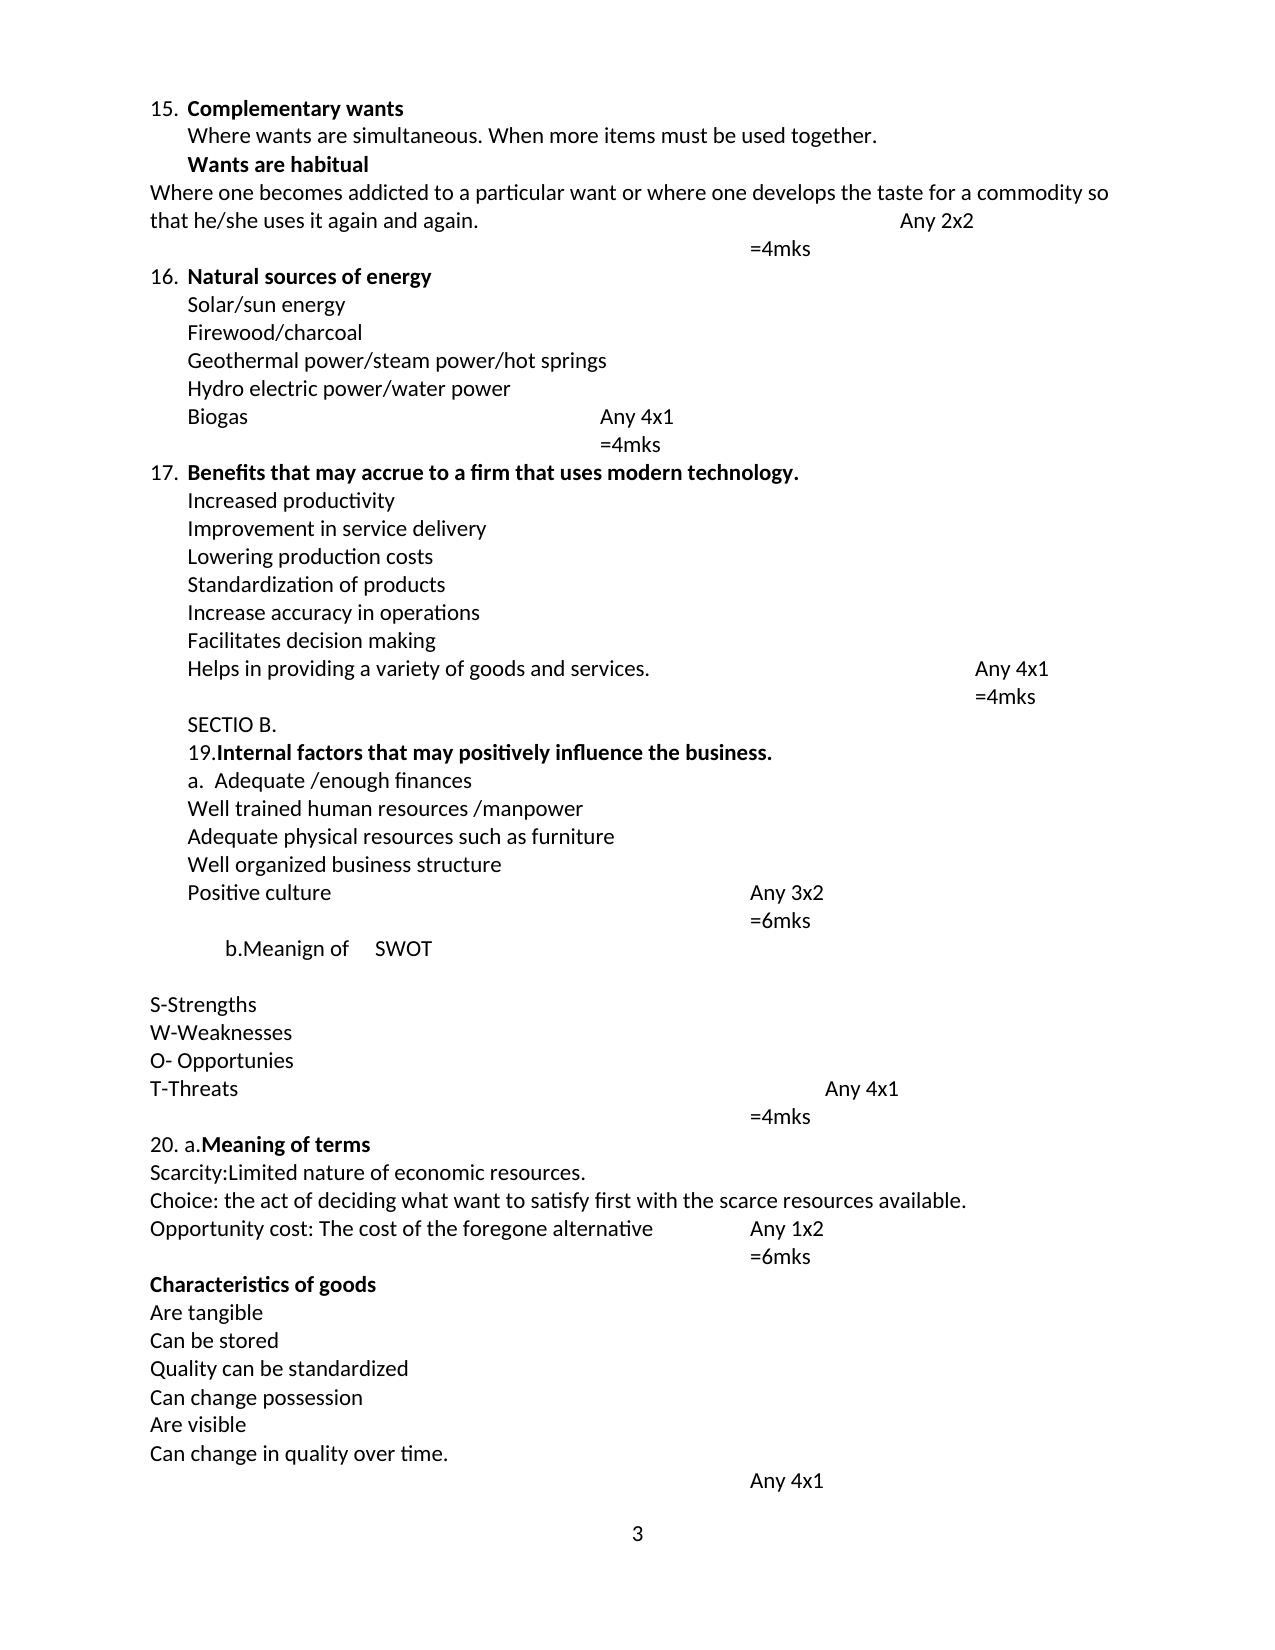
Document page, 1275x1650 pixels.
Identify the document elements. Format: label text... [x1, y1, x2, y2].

text Positive culture Any 3x2 [187, 878, 1125, 906]
list Benefits that may accrue to a firm that uses modern technology. [150, 458, 1125, 486]
text Well organized business structure [187, 850, 1125, 878]
text 19.Internal factors that may positively influence the business. [187, 738, 1125, 766]
text Wants are habitual [187, 150, 1125, 178]
text Any 4x1 [150, 1467, 1125, 1495]
text Biogas Any 4x1 [187, 402, 1125, 430]
text Increased productivity [187, 486, 1125, 514]
text Where one becomes addicted to a particular want or where one develops the taste for a commodity so that he/she uses it again and again. Any 2x2 [150, 178, 1125, 234]
text Helps in providing a variety of goods and services. Any 4x1 [187, 654, 1125, 682]
text a. Adequate /enough finances [187, 766, 1125, 794]
text =4mks [187, 430, 1125, 458]
text Improvement in service delivery [187, 514, 1125, 542]
text Solar/sun energy [187, 290, 1125, 318]
text Geothermal power/steam power/hot springs [187, 346, 1125, 374]
text =4mks [150, 1102, 1125, 1130]
text Can change possession [150, 1383, 1125, 1411]
text W-Weaknesses [150, 1018, 1125, 1046]
text Choice: the act of deciding what want to satisfy first with the scarce resources available. [150, 1186, 1125, 1214]
text Are visible [150, 1411, 1125, 1439]
text Well trained human resources /manpower [187, 794, 1125, 822]
text Scarcity:Limited nature of economic resources. [150, 1158, 1125, 1186]
text Can be stored [150, 1327, 1125, 1354]
text Facilitates decision making [187, 626, 1125, 654]
text Quality can be standardized [150, 1354, 1125, 1383]
text b.Meanign of SWOT [150, 934, 1125, 962]
text Can change in quality over time. [150, 1439, 1125, 1467]
text Increase accuracy in operations [187, 598, 1125, 626]
text 20. a.Meaning of terms [150, 1130, 1125, 1158]
list Natural sources of energy [150, 262, 1125, 290]
text T-Threats Any 4x1 [150, 1074, 1125, 1102]
text Are tangible [150, 1298, 1125, 1327]
text Where wants are simultaneous. When more items must be used together. [187, 122, 1125, 150]
text =6mks [150, 1242, 1125, 1271]
text O- Opportunies [150, 1046, 1125, 1074]
text =6mks [187, 906, 1125, 934]
text Hydro electric power/water power [187, 374, 1125, 402]
text =4mks [150, 234, 1125, 262]
text =4mks [187, 682, 1125, 710]
text Standardization of products [187, 570, 1125, 598]
text Lowering production costs [187, 542, 1125, 570]
text Opportunity cost: The cost of the foregone alternative Any 1x2 [150, 1214, 1125, 1242]
text Firewood/charcoal [187, 318, 1125, 346]
text S-Strengths [150, 990, 1125, 1018]
list Complementary wants [150, 94, 1125, 122]
text Characteristics of goods [150, 1271, 1125, 1298]
text Adequate physical resources such as furniture [187, 822, 1125, 850]
text SECTIO B. [187, 710, 1125, 738]
